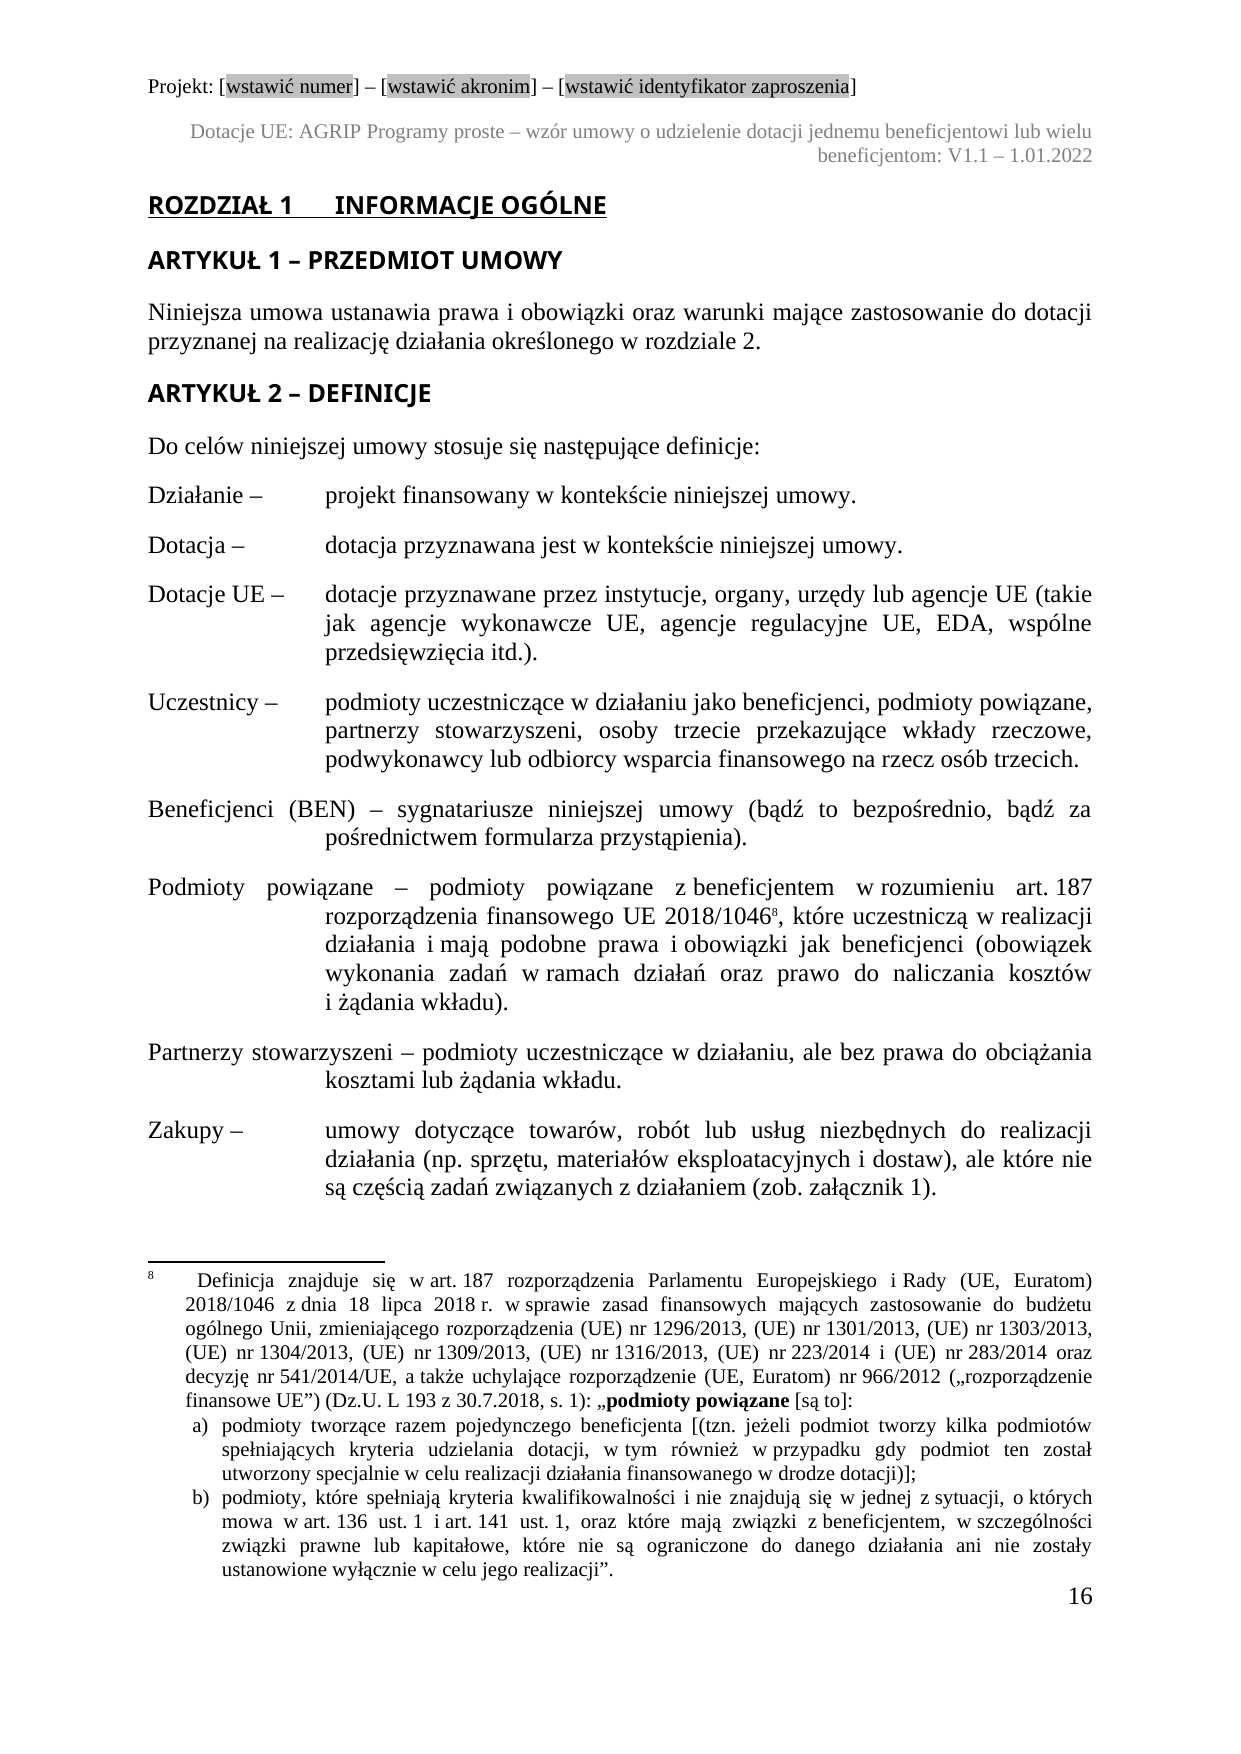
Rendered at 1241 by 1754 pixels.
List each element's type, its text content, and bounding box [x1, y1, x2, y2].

subtitle ARTYKUŁ 2 – DEFINICJE [148, 376, 1092, 410]
text Dotacje UE – dotacje przyznawane przez instytucje, organy, urzędy lub agencje UE (takie jak agencje wykonawcze UE, agencje regulacyjne UE, EDA, wspólne przedsięwzięcia itd.). [148, 579, 1092, 666]
text Partnerzy stowarzyszeni – podmioty uczestniczące w działaniu, ale bez prawa do obciążania kosztami lub żądania wkładu. [148, 1037, 1092, 1094]
text Działanie – projekt finansowany w kontekście niniejszej umowy. [148, 480, 1092, 509]
text Uczestnicy – podmioty uczestniczące w działaniu jako beneficjenci, podmioty powiązane, partnerzy stowarzyszeni, osoby trzecie przekazujące wkłady rzeczowe, podwykonawcy lub odbiorcy wsparcia finansowego na rzecz osób trzecich. [148, 687, 1092, 773]
text Niniejsza umowa ustanawia prawa i obowiązki oraz warunki mające zastosowanie do dotacji przyznanej na realizację działania określonego w rozdziale 2. [148, 297, 1092, 355]
text Do celów niniejszej umowy stosuje się następujące definicje: [148, 431, 1092, 459]
text Podmioty powiązane – podmioty powiązane z beneficjentem w rozumieniu art. 187 rozporządzenia finansowego UE 2018/1046, które uczestniczą w realizacji działania i mają podobne prawa i obowiązki jak beneficjenci (obowiązek wykonania zadań w ramach działań oraz prawo do naliczania kosztów i żądania wkładu). [148, 872, 1092, 1016]
subtitle ARTYKUŁ 1 – PRZEDMIOT UMOWY [148, 243, 1092, 277]
text Zakupy – umowy dotyczące towarów, robót lub usług niezbędnych do realizacji działania (np. sprzętu, materiałów eksploatacyjnych i dostaw), ale które nie są częścią zadań związanych z działaniem (zob. załącznik 1). [148, 1115, 1092, 1201]
subtitle ROZDZIAŁ 1 INFORMACJE OGÓLNE [148, 188, 1092, 222]
text Beneficjenci (BEN) – sygnatariusze niniejszej umowy (bądź to bezpośrednio, bądź za pośrednictwem formularza przystąpienia). [148, 794, 1092, 851]
text Dotacja – dotacja przyznawana jest w kontekście niniejszej umowy. [148, 530, 1092, 559]
